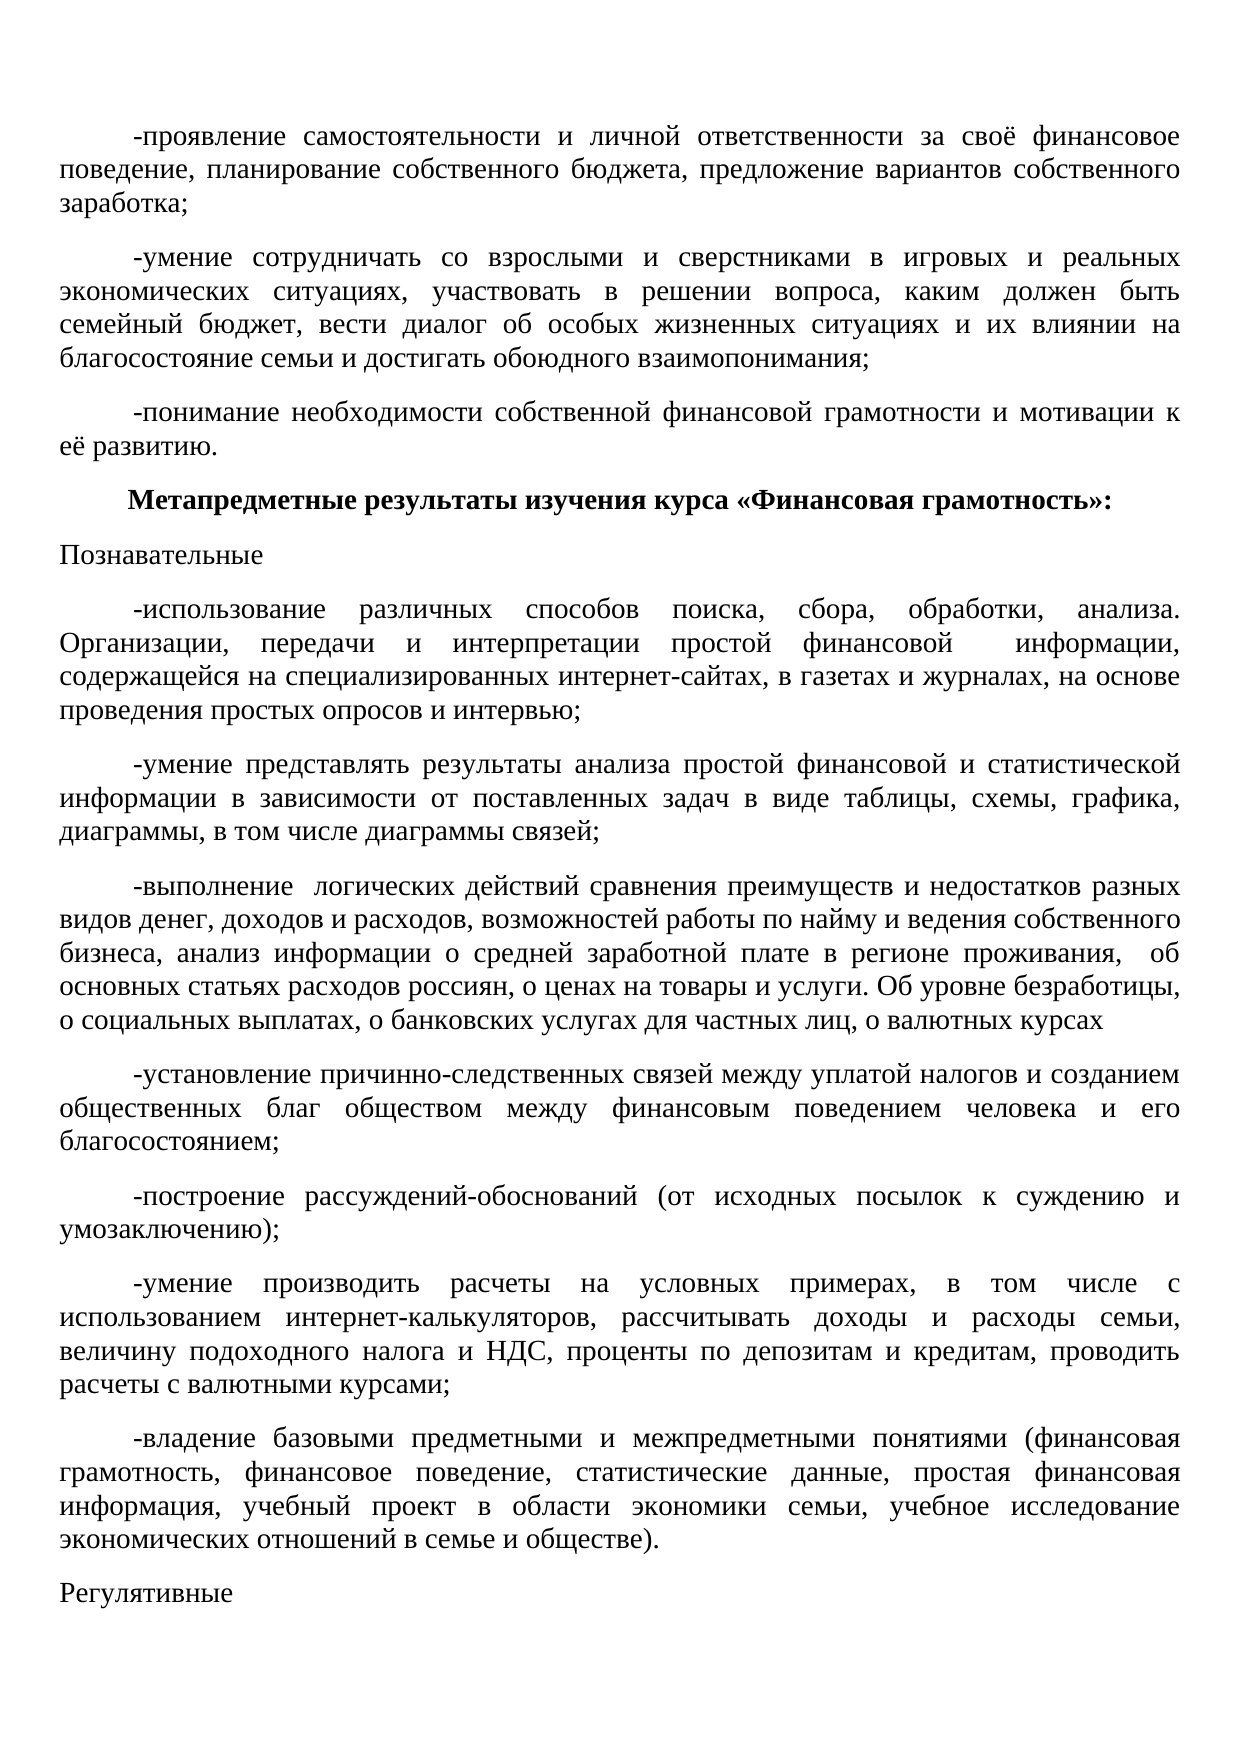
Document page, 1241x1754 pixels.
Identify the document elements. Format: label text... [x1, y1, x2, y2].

text -построение рассуждений-обоснований (от исходных посылок к суждению и умозаключению); [59, 1178, 1181, 1245]
text -выполнение логических действий сравнения преимуществ и недостатков разных видов денег, доходов и расходов, возможностей работы по найму и ведения собственного бизнеса, анализ информации о средней заработной плате в регионе проживания, об основных статьях расходов россиян, о ценах на товары и услуги. Об уровне безработицы, о социальных выплатах, о банковских услугах для частных лиц, о валютных курсах [59, 868, 1181, 1035]
text Регулятивные [59, 1576, 1181, 1609]
text -понимание необходимости собственной финансовой грамотности и мотивации к её развитию. [59, 394, 1181, 462]
text Метапредметные результаты изучения курса «Финансовая грамотность»: [59, 482, 1181, 516]
text -умение сотрудничать со взрослыми и сверстниками в игровых и реальных экономических ситуациях, участвовать в решении вопроса, каким должен быть семейный бюджет, вести диалог об особых жизненных ситуациях и их влиянии на благосостояние семьи и достигать обоюдного взаимопонимания; [59, 239, 1181, 374]
text Познавательные [59, 537, 1181, 570]
text -проявление самостоятельности и личной ответственности за своё финансовое поведение, планирование собственного бюджета, предложение вариантов собственного заработка; [59, 118, 1181, 219]
text -использование различных способов поиска, сбора, обработки, анализа. Организации, передачи и интерпретации простой финансовой информации, содержащейся на специализированных интернет-сайтах, в газетах и журналах, на основе проведения простых опросов и интервью; [59, 591, 1181, 725]
text -владение базовыми предметными и межпредметными понятиями (финансовая грамотность, финансовое поведение, статистические данные, простая финансовая информация, учебный проект в области экономики семьи, учебное исследование экономических отношений в семье и обществе). [59, 1421, 1181, 1555]
text -установление причинно-следственных связей между уплатой налогов и созданием общественных благ обществом между финансовым поведением человека и его благосостоянием; [59, 1056, 1181, 1157]
text -умение производить расчеты на условных примерах, в том числе с использованием интернет-калькуляторов, рассчитывать доходы и расходы семьи, величину подоходного налога и НДС, проценты по депозитам и кредитам, проводить расчеты с валютными курсами; [59, 1266, 1181, 1400]
text -умение представлять результаты анализа простой финансовой и статистической информации в зависимости от поставленных задач в виде таблицы, схемы, графика, диаграммы, в том числе диаграммы связей; [59, 746, 1181, 847]
